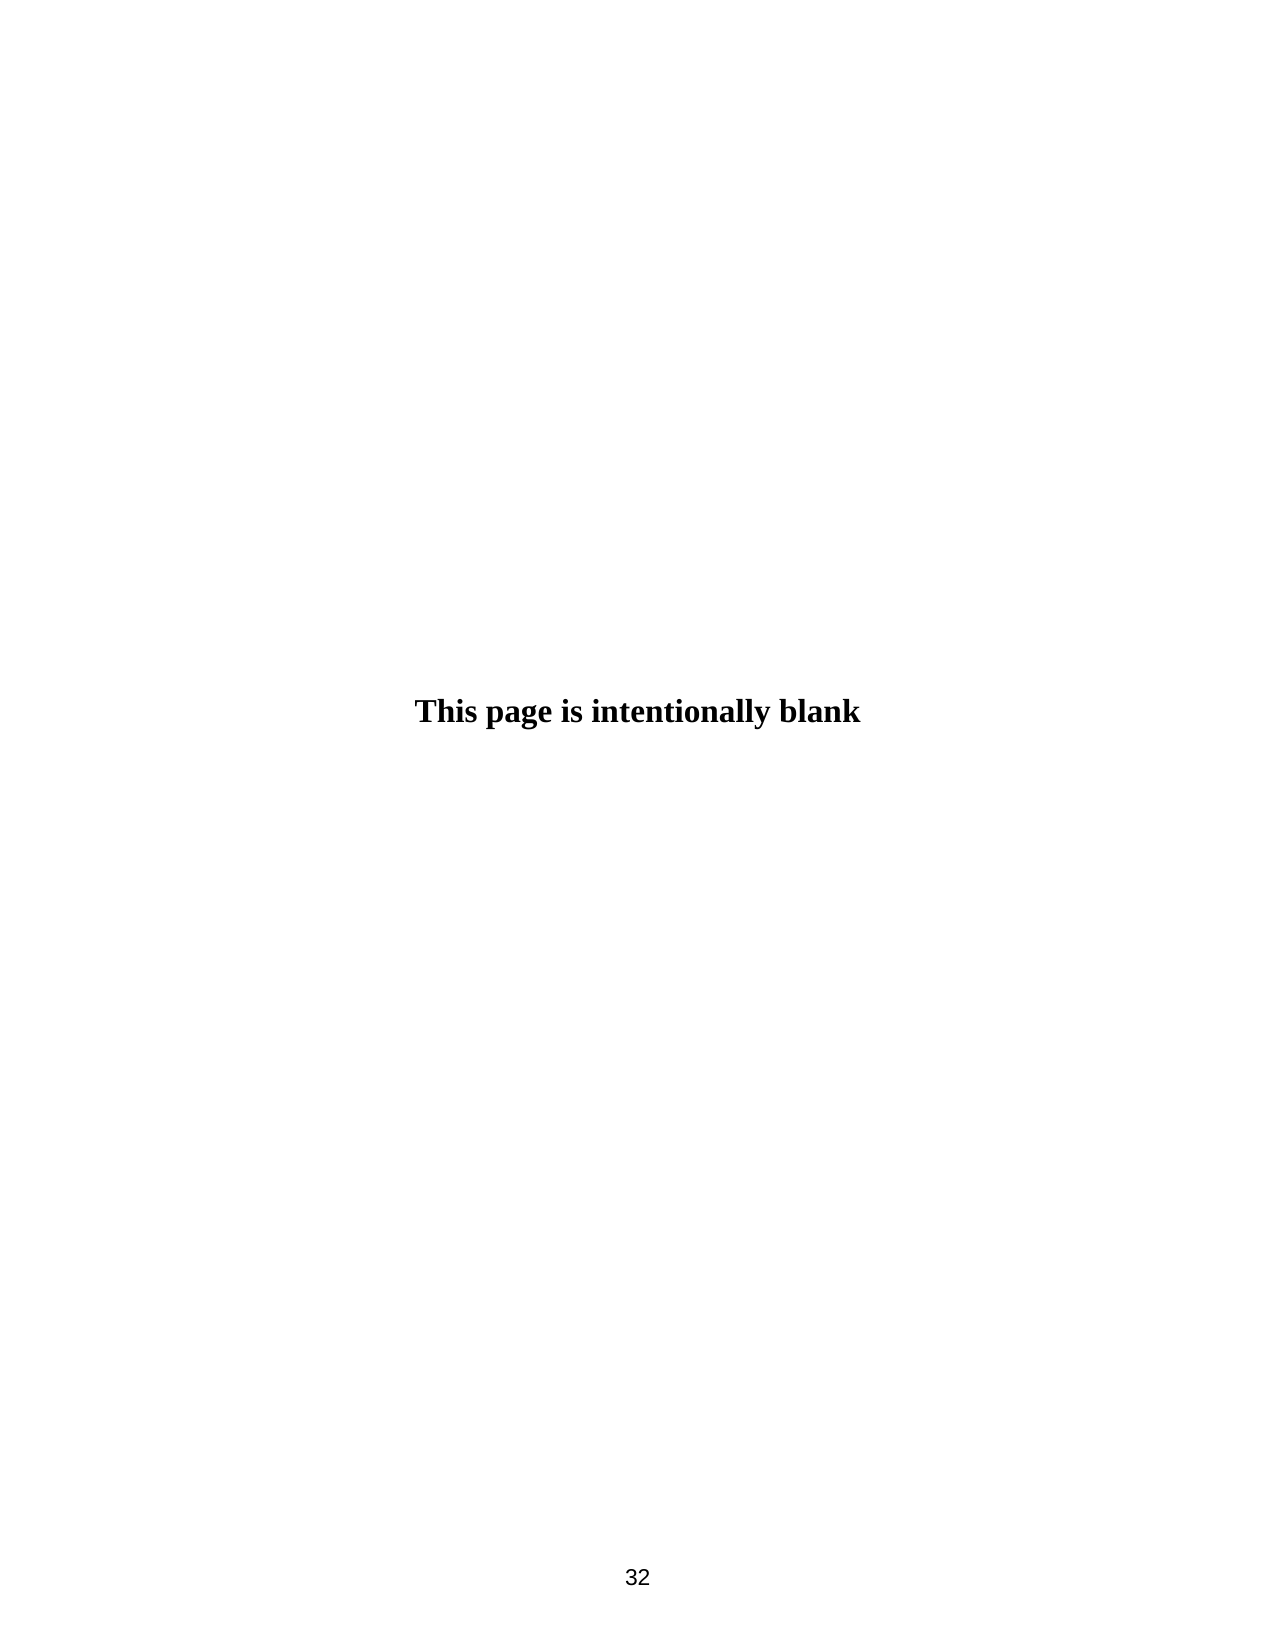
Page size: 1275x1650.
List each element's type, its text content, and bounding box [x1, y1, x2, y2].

text This page is intentionally blank [150, 691, 1125, 730]
